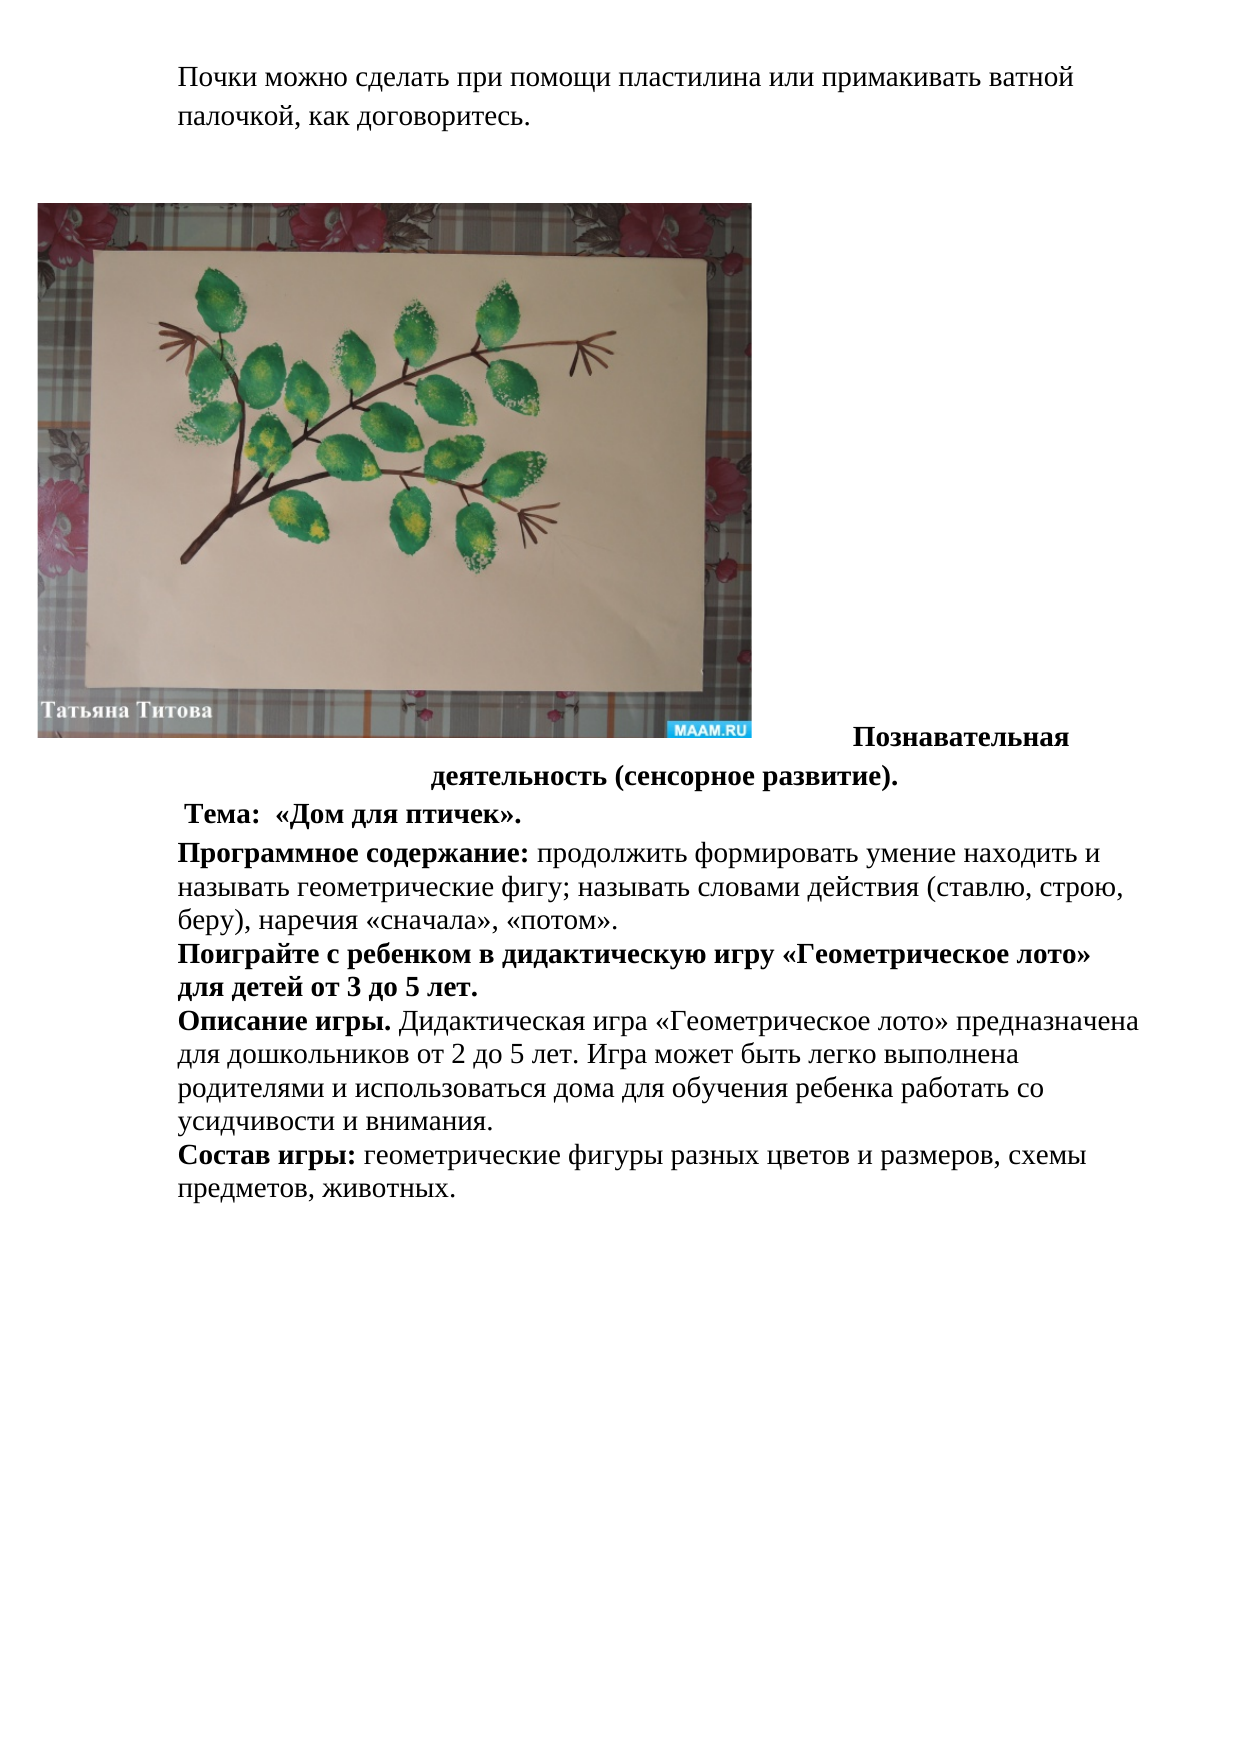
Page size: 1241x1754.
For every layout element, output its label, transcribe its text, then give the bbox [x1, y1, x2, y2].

text Познавательная деятельность (сенсорное развитие). [177, 719, 1152, 792]
text Почки можно сделать при помощи пластилина или примакивать ватной палочкой, как договоритесь. [177, 59, 1152, 131]
text Поиграйте с ребенком в дидактическую игру «Геометрическое лото» [177, 936, 1152, 969]
text для детей от 3 до 5 лет. [177, 969, 1152, 1003]
text Описание игры. Дидактическая игра «Геометрическое лото» предназначена для дошкольников от 2 до 5 лет. Игра может быть легко выполнена родителями и использоваться дома для обучения ребенка работать со усидчивости и внимания. Состав игры: геометрические фигуры разных цветов и размеров, схемы предметов, животных. [177, 1003, 1152, 1204]
picture [37, 203, 752, 738]
text Программное содержание: продолжить формировать умение находить и называть геометрические фигу; называть словами действия (ставлю, строю, беру), наречия «сначала», «потом». [177, 835, 1152, 936]
text Тема: «Дом для птичек». [133, 797, 1152, 830]
